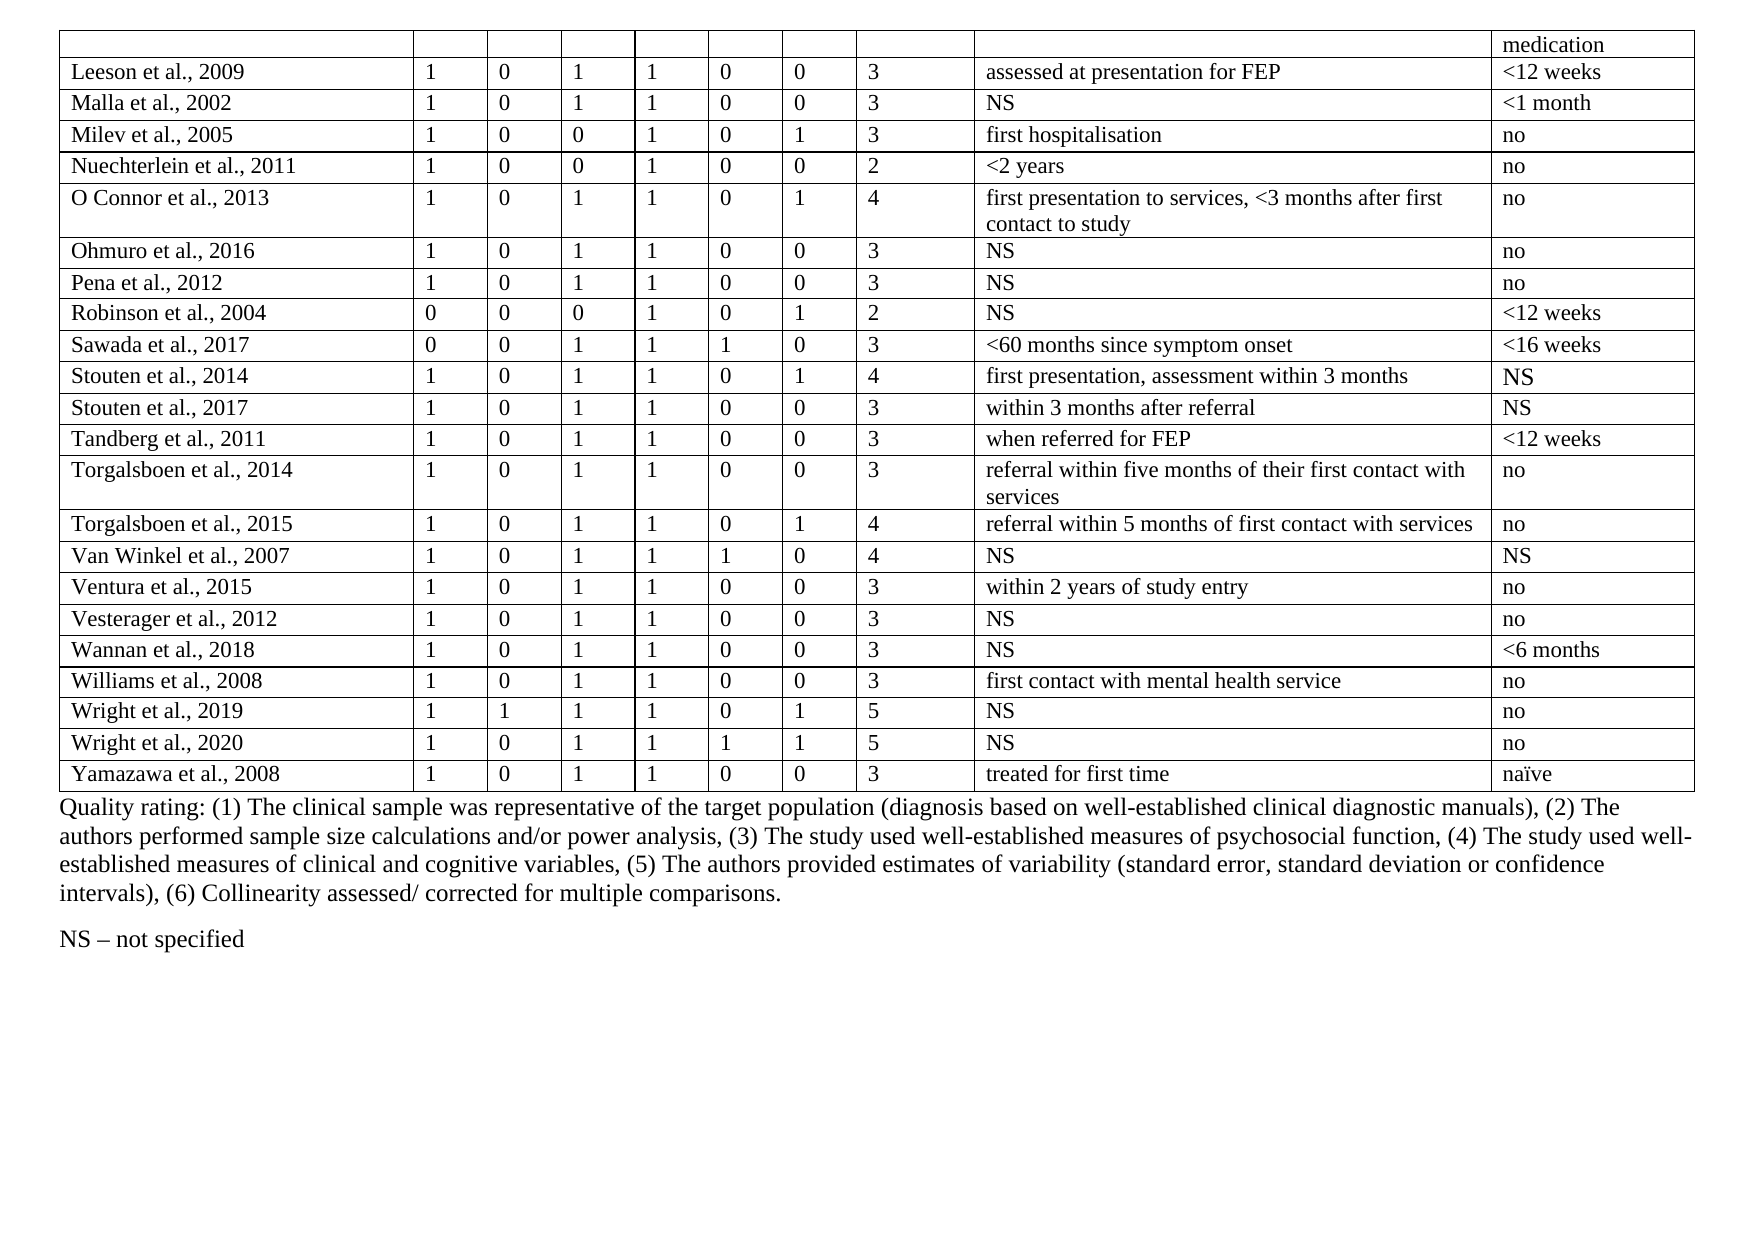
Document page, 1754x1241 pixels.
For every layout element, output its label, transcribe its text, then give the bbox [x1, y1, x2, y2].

table_cell 0 [488, 729, 561, 759]
table_cell 0 [709, 510, 782, 541]
table_cell 0 [783, 331, 856, 361]
table_cell 0 [709, 394, 782, 424]
table_cell Robinson et al., 2004 [60, 299, 413, 329]
table_cell 0 [783, 456, 856, 509]
table_cell 1 [414, 729, 487, 759]
table_cell 0 [562, 299, 634, 329]
table_cell 1 [414, 153, 487, 183]
table_cell 0 [709, 121, 782, 151]
table_cell 4 [857, 184, 974, 237]
table_cell 1 [414, 58, 487, 88]
table_cell 1 [562, 58, 634, 88]
table_cell 0 [488, 331, 561, 361]
table_cell 3 [857, 425, 974, 455]
table_cell no [1492, 121, 1694, 151]
table_cell no [1492, 153, 1694, 183]
table_cell NS [975, 729, 1491, 759]
table_cell Ohmuro et al., 2016 [60, 238, 413, 268]
table_cell no [1492, 668, 1694, 697]
table_cell Torgalsboen et al., 2015 [60, 510, 413, 541]
table_cell within 2 years of study entry [975, 573, 1491, 603]
table_cell 0 [709, 636, 782, 666]
table_cell <12 weeks [1492, 425, 1694, 455]
table_cell 1 [562, 90, 634, 120]
table_cell 1 [562, 456, 634, 509]
table_cell 3 [857, 58, 974, 88]
table_cell 0 [783, 605, 856, 635]
table_cell Nuechterlein et al., 2011 [60, 153, 413, 183]
table_cell 1 [562, 269, 634, 298]
table_cell 3 [857, 331, 974, 361]
table_cell Wright et al., 2019 [60, 698, 413, 728]
table_cell 1 [488, 698, 561, 728]
table_cell 0 [709, 184, 782, 237]
table_cell 1 [562, 605, 634, 635]
table_cell 0 [488, 542, 561, 572]
table_cell 1 [636, 425, 708, 455]
table_cell 1 [562, 761, 634, 791]
table_cell 1 [414, 238, 487, 268]
table_cell 0 [709, 90, 782, 120]
table_cell 1 [636, 121, 708, 151]
table_cell 3 [857, 238, 974, 268]
table_cell no [1492, 269, 1694, 298]
table_cell 0 [488, 58, 561, 88]
table_cell 0 [783, 238, 856, 268]
table_cell 3 [857, 573, 974, 603]
table_cell 0 [488, 299, 561, 329]
table_cell <1 month [1492, 90, 1694, 120]
table_cell 1 [414, 698, 487, 728]
table_cell 0 [709, 299, 782, 329]
table_cell 1 [636, 456, 708, 509]
table_cell 0 [783, 573, 856, 603]
table_cell when referred for FEP [975, 425, 1491, 455]
table_cell referral within five months of their first contact with services [975, 456, 1491, 509]
table_cell <6 months [1492, 636, 1694, 666]
table_cell 1 [636, 362, 708, 392]
table_cell 1 [414, 362, 487, 392]
table_cell assessed at presentation for FEP [975, 58, 1491, 88]
table_cell 1 [709, 331, 782, 361]
table_cell 5 [857, 729, 974, 759]
table_cell no [1492, 573, 1694, 603]
table_cell 2 [857, 299, 974, 329]
table_cell 1 [562, 394, 634, 424]
table_cell 0 [414, 299, 487, 329]
table_cell 1 [414, 394, 487, 424]
table_cell 1 [636, 153, 708, 183]
table_cell 1 [562, 238, 634, 268]
table_cell 0 [783, 636, 856, 666]
table_cell 3 [857, 636, 974, 666]
table_cell 0 [709, 362, 782, 392]
text Quality rating: (1) The clinical sample was representative of the target population (diagnosis based on well-established clinical diagnostic manuals), (2) The authors performed sample size calculations and/or power analysis, (3) The study used well-established measures of psychosocial function, (4) The study used well-established measures of clinical and cognitive variables, (5) The authors provided estimates of variability (standard error, standard deviation or confidence intervals), (6) Collinearity assessed/ corrected for multiple comparisons. [59, 792, 1695, 907]
table_cell 0 [709, 761, 782, 791]
table_cell Milev et al., 2005 [60, 121, 413, 151]
table_cell 3 [857, 394, 974, 424]
table_cell 0 [709, 425, 782, 455]
table_cell treated for first time [975, 761, 1491, 791]
table_cell within 3 months after referral [975, 394, 1491, 424]
table_cell 1 [636, 269, 708, 298]
table_cell 0 [783, 761, 856, 791]
table_cell <12 weeks [1492, 58, 1694, 88]
table_cell 1 [636, 761, 708, 791]
table_cell Yamazawa et al., 2008 [60, 761, 413, 791]
table_cell 1 [414, 31, 487, 57]
table_cell no [1492, 456, 1694, 509]
table_cell 1 [636, 542, 708, 572]
table_cell no [1492, 184, 1694, 237]
table_cell Sawada et al., 2017 [60, 331, 413, 361]
table_cell 1 [562, 362, 634, 392]
table_cell 0 [488, 238, 561, 268]
table_cell first presentation to services, <3 months after first contact to study [975, 184, 1491, 237]
table_cell Wannan et al., 2018 [60, 636, 413, 666]
table_cell NS [1492, 394, 1694, 424]
table_cell 1 [636, 729, 708, 759]
table_cell no [1492, 729, 1694, 759]
table_cell O Connor et al., 2013 [60, 184, 413, 237]
table_cell 0 [488, 668, 561, 697]
table_cell 3 [857, 90, 974, 120]
table_cell 0 [783, 425, 856, 455]
table_cell 1 [636, 605, 708, 635]
table_cell 1 [636, 698, 708, 728]
table_cell Ventura et al., 2015 [60, 573, 413, 603]
table_cell 0 [488, 456, 561, 509]
table_cell 4 [857, 362, 974, 392]
table_cell 1 [562, 636, 634, 666]
table_cell first presentation, assessment within 3 months [975, 362, 1491, 392]
table_cell 0 [562, 121, 634, 151]
table_cell 1 [414, 605, 487, 635]
table_cell 1 [562, 698, 634, 728]
table_cell no [1492, 605, 1694, 635]
table_cell 1 [414, 668, 487, 697]
table_cell 1 [636, 58, 708, 88]
table_cell 1 [414, 269, 487, 298]
table_cell 4 [857, 510, 974, 541]
table_cell 1 [783, 510, 856, 541]
table_cell 0 [562, 153, 634, 183]
table_cell 1 [783, 184, 856, 237]
table_cell 1 [414, 456, 487, 509]
table_cell 5 [857, 698, 974, 728]
table_cell 1 [783, 121, 856, 151]
table_cell <2 years [975, 153, 1491, 183]
table_cell 1 [562, 331, 634, 361]
table_cell 1 [562, 31, 634, 57]
table_cell NS [975, 31, 1491, 57]
table_cell 0 [488, 636, 561, 666]
table_cell 3 [857, 456, 974, 509]
table_cell 0 [783, 269, 856, 298]
table_cell first contact with mental health service [975, 668, 1491, 697]
table_cell 0 [709, 58, 782, 88]
text NS – not specified [59, 924, 1695, 952]
table_cell 1 [783, 362, 856, 392]
table_cell 1 [414, 636, 487, 666]
table_cell 0 [709, 31, 782, 57]
table_cell 0 [488, 184, 561, 237]
table_cell 1 [636, 90, 708, 120]
table_cell 0 [783, 668, 856, 697]
table_cell 0 [488, 121, 561, 151]
table_cell 2 [857, 153, 974, 183]
table_cell 0 [783, 90, 856, 120]
table_cell Leeson et al., 2009 [60, 58, 413, 88]
table_cell 1 [414, 542, 487, 572]
table_cell 0 [709, 269, 782, 298]
table_cell NS [975, 90, 1491, 120]
table_cell Williams et al., 2008 [60, 668, 413, 697]
table_cell 1 [414, 573, 487, 603]
table_cell 1 [414, 90, 487, 120]
table_cell 0 [488, 269, 561, 298]
table_cell 1 [636, 636, 708, 666]
table_cell NS [975, 542, 1491, 572]
table_cell <12 weeks [1492, 299, 1694, 329]
table_cell 1 [636, 510, 708, 541]
table_cell NS [975, 269, 1491, 298]
table_cell 1 [562, 729, 634, 759]
table_cell Van Winkel et al., 2007 [60, 542, 413, 572]
table_cell 3 [857, 269, 974, 298]
table_cell 0 [783, 394, 856, 424]
table_cell 1 [636, 184, 708, 237]
table_cell 0 [709, 238, 782, 268]
table_cell 1 [636, 31, 708, 57]
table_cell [60, 31, 413, 57]
table_cell 1 [783, 698, 856, 728]
table_cell 3 [857, 605, 974, 635]
table_cell 3 [857, 761, 974, 791]
table_cell 0 [709, 668, 782, 697]
table_cell NS [1492, 362, 1694, 392]
table_cell 3 [857, 668, 974, 697]
table_cell NS [975, 605, 1491, 635]
table_cell 1 [414, 121, 487, 151]
table_cell 1 [783, 299, 856, 329]
table_cell 0 [709, 456, 782, 509]
table_cell 1 [562, 668, 634, 697]
table_cell 3 [857, 121, 974, 151]
table_cell <60 months since symptom onset [975, 331, 1491, 361]
table_cell 1 [414, 510, 487, 541]
table_cell 1 [562, 573, 634, 603]
table_cell 4 [857, 542, 974, 572]
table_cell 1 [709, 542, 782, 572]
table_cell Tandberg et al., 2011 [60, 425, 413, 455]
table_cell 0 [488, 510, 561, 541]
table_cell no [1492, 238, 1694, 268]
table_cell 3 [857, 31, 974, 57]
table_cell NS [975, 299, 1491, 329]
table_cell 1 [636, 668, 708, 697]
table_cell NS [1492, 542, 1694, 572]
table_cell no [1492, 510, 1694, 541]
table_cell Vesterager et al., 2012 [60, 605, 413, 635]
table_cell 0 [783, 153, 856, 183]
table_cell 1 [636, 573, 708, 603]
table_cell 0 [488, 31, 561, 57]
table_cell 1 [636, 331, 708, 361]
table_cell 1 [709, 729, 782, 759]
table_cell 1 [414, 425, 487, 455]
table_cell 1 [636, 238, 708, 268]
table_cell 0 [414, 331, 487, 361]
table_cell 1 [414, 184, 487, 237]
table_cell <16 weeks [1492, 331, 1694, 361]
table_cell Torgalsboen et al., 2014 [60, 456, 413, 509]
table_cell 0 [783, 58, 856, 88]
table_cell 0 [488, 394, 561, 424]
table_cell 0 [783, 31, 856, 57]
table_cell naïve [1492, 761, 1694, 791]
table_cell no [1492, 698, 1694, 728]
table_cell 1 [783, 729, 856, 759]
table_cell Stouten et al., 2017 [60, 394, 413, 424]
table_cell 1 [562, 542, 634, 572]
table_cell 1 [636, 394, 708, 424]
table_cell 0 [783, 542, 856, 572]
table_cell NS [975, 636, 1491, 666]
table_cell 0 [488, 573, 561, 603]
table_cell 1 [562, 425, 634, 455]
table_cell 0 [709, 573, 782, 603]
table_cell 0 [488, 605, 561, 635]
table_cell 1 [636, 299, 708, 329]
table_cell 0 [709, 698, 782, 728]
table_cell Malla et al., 2002 [60, 90, 413, 120]
table_cell 1 [562, 184, 634, 237]
table_cell NS [975, 698, 1491, 728]
table_cell 1 [562, 510, 634, 541]
table_cell 0 [488, 425, 561, 455]
table_cell referral within 5 months of first contact with services [975, 510, 1491, 541]
table_cell 0 [488, 90, 561, 120]
table_cell 0 [709, 605, 782, 635]
table_cell 1 [414, 761, 487, 791]
table_cell 0 [488, 761, 561, 791]
table_cell NS [975, 238, 1491, 268]
table_cell Wright et al., 2020 [60, 729, 413, 759]
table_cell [1492, 31, 1694, 57]
table_cell Pena et al., 2012 [60, 269, 413, 298]
table_cell first hospitalisation [975, 121, 1491, 151]
table_cell 0 [709, 153, 782, 183]
table_cell 0 [488, 153, 561, 183]
table_cell 0 [488, 362, 561, 392]
table_cell Stouten et al., 2014 [60, 362, 413, 392]
